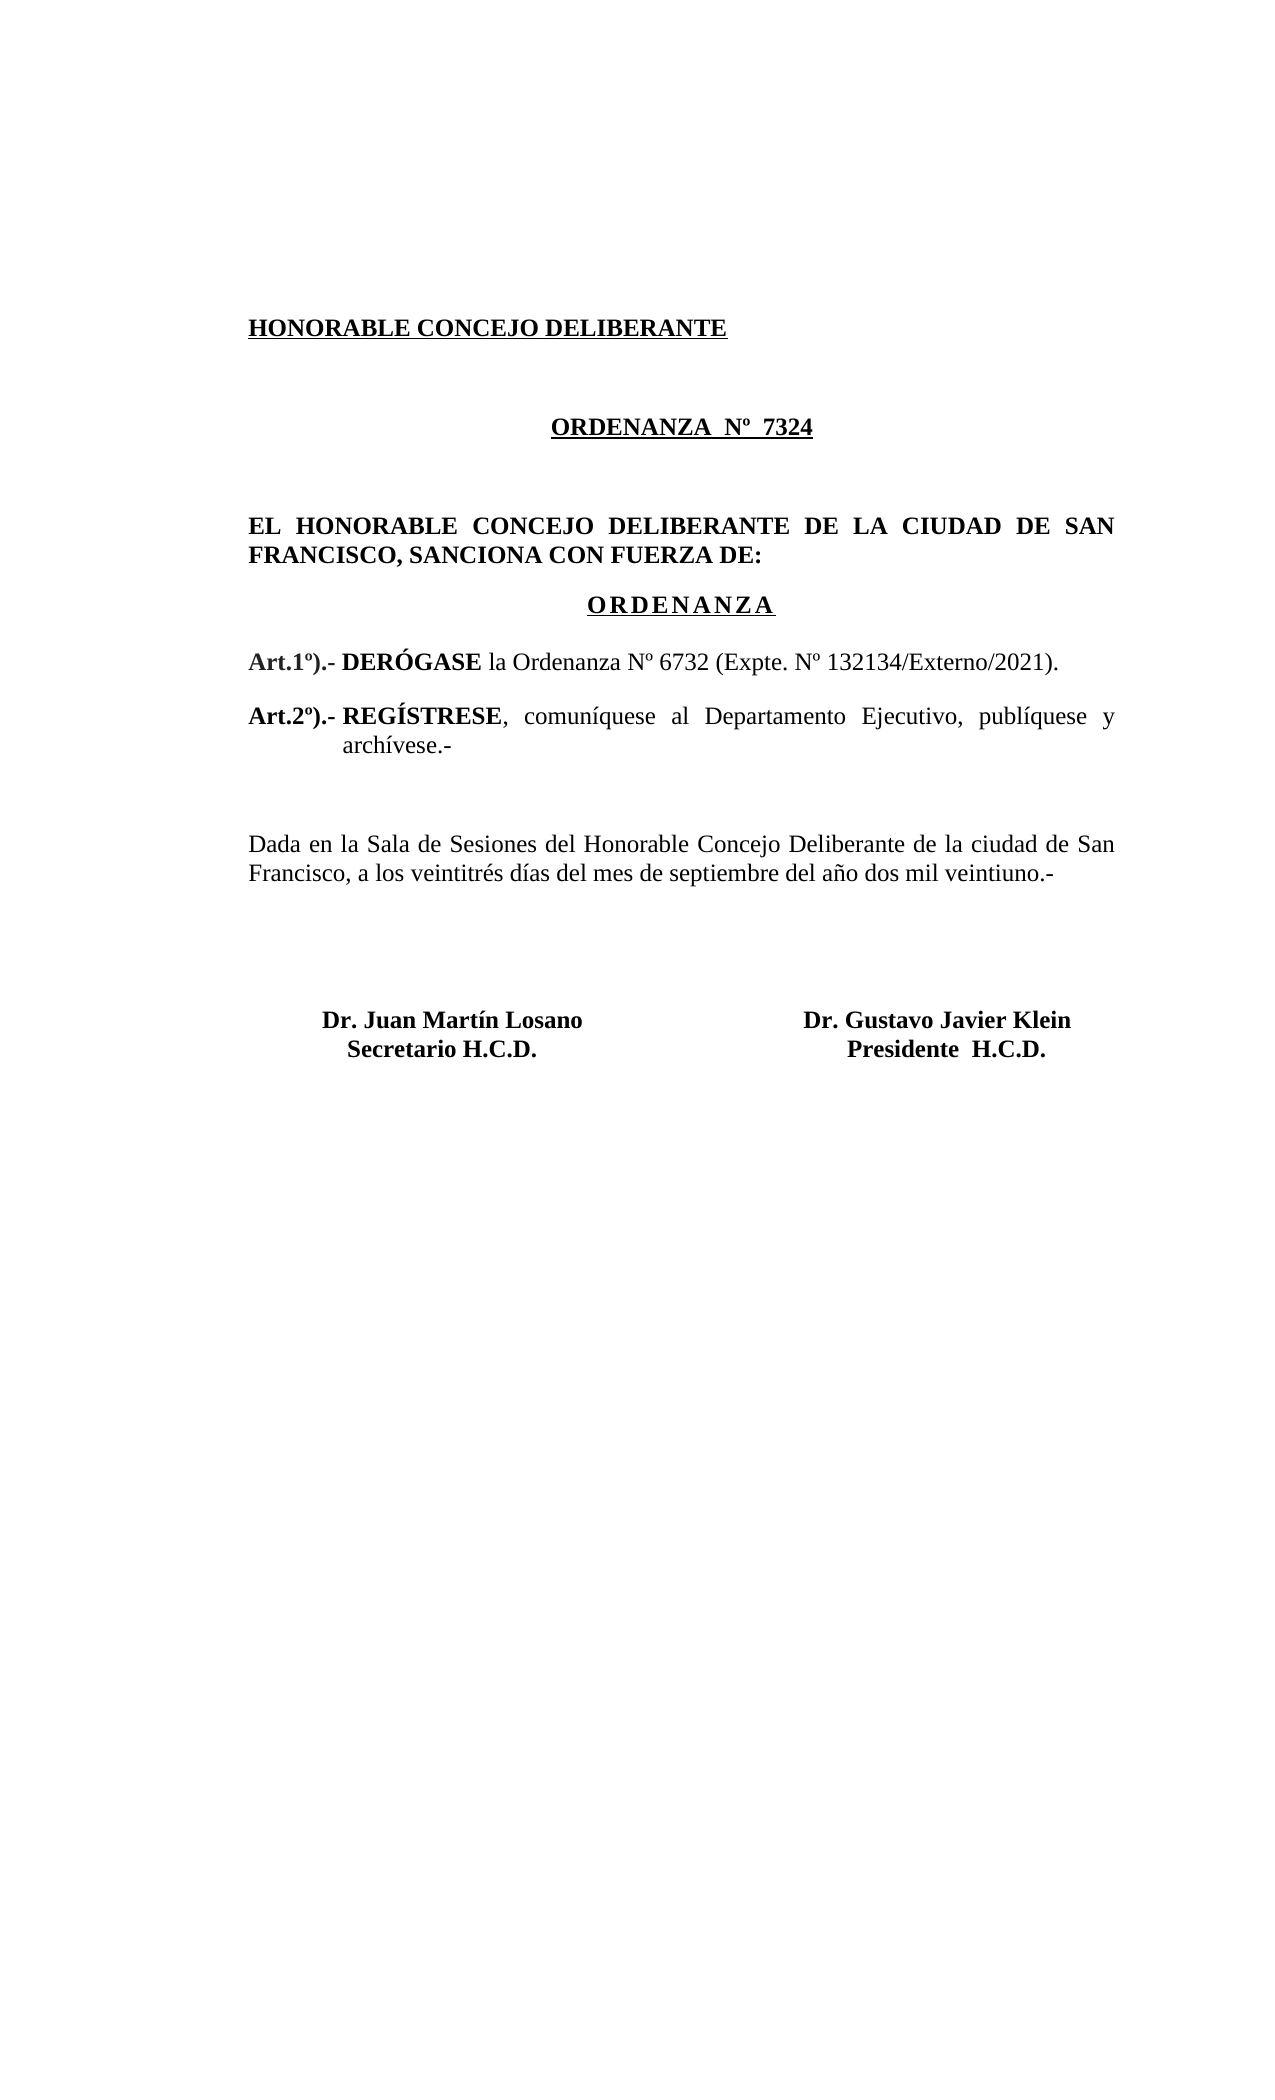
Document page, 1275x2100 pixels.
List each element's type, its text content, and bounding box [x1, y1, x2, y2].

text Art.1º).- DERÓGASE la Ordenanza Nº 6732 (Expte. Nº 132134/Externo/2021). [335, 647, 1116, 676]
text Dr. Juan Martín Losano Dr. Gustavo Javier Klein Secretario H.C.D. Presidente H.C.D. [248, 1005, 1116, 1062]
text HONORABLE CONCEJO DELIBERANTE [248, 313, 1116, 342]
text EL HONORABLE CONCEJO DELIBERANTE DE LA CIUDAD DE SAN FRANCISCO, SANCIONA CON FUERZA DE: [248, 511, 1116, 569]
text ORDENANZA Nº 7324 [248, 412, 1116, 441]
text Art.2º).- REGÍSTRESE, comuníquese al Departamento Ejecutivo, publíquese y archívese.- [248, 701, 1116, 758]
text ORDENANZA [543, 590, 1116, 618]
text Dada en la Sala de Sesiones del Honorable Concejo Deliberante de la ciudad de San Francisco, a los veintitrés días del mes de septiembre del año dos mil veintiuno.- [248, 829, 1116, 886]
